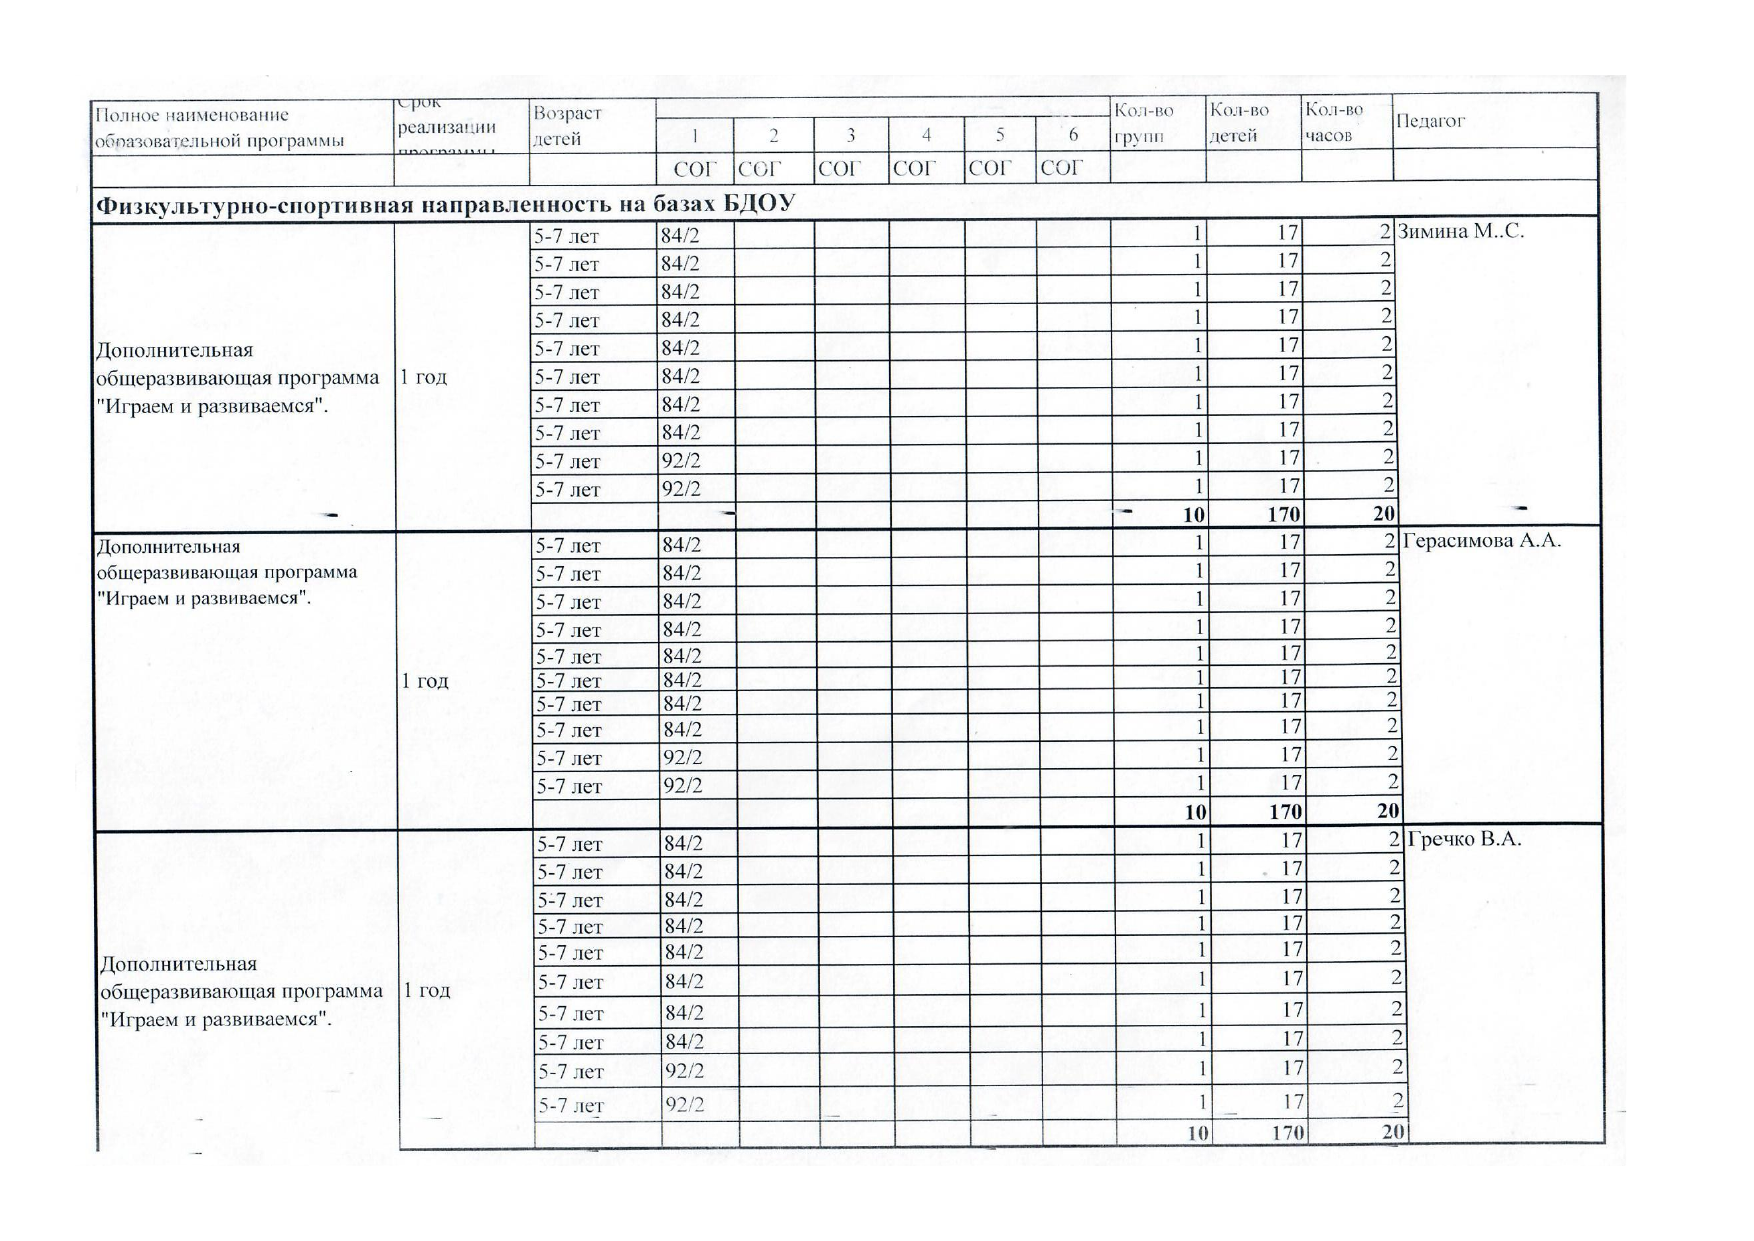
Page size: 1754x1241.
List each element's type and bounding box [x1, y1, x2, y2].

picture [75, 75, 1627, 1166]
